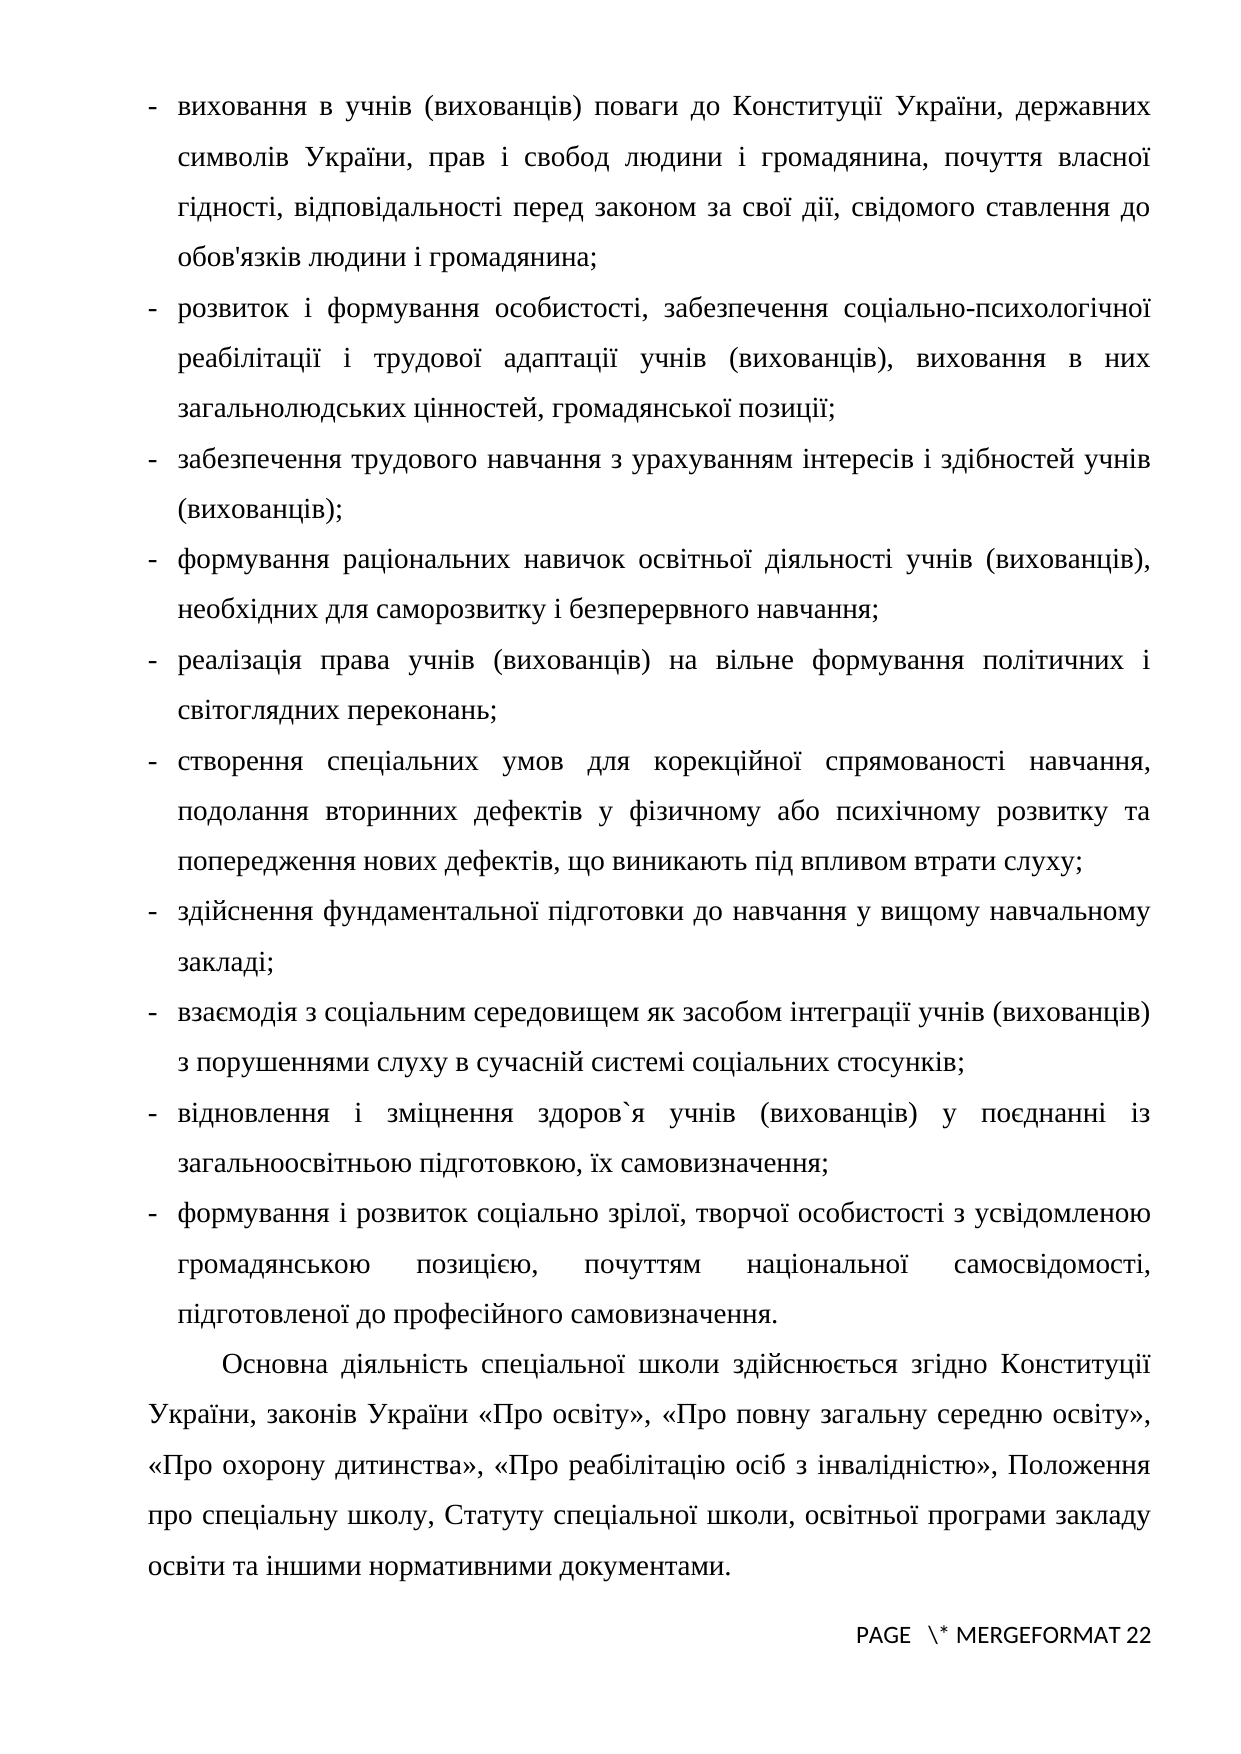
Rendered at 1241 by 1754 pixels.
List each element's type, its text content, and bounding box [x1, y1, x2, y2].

list забезпечення трудового навчання з урахуванням інтересів і здібностей учнів (вихованців); [148, 441, 1152, 524]
list відновлення і зміцнення здоров`я учнів (вихованців) у поєднанні із загальноосвітньою підготовкою, їх самовизначення; [148, 1095, 1152, 1179]
list реалізація права учнів (вихованців) на вільне формування політичних і світоглядних переконань; [148, 642, 1152, 726]
list здійснення фундаментальної підготовки до навчання у вищому навчальному закладі; [148, 893, 1152, 977]
list виховання в учнів (вихованців) поваги до Конституції України, державних символів України, прав і свобод людини і громадянина, почуття власної гідності, відповідальності перед законом за свої дії, свідомого ставлення до обов'язків людини і громадянина; [148, 88, 1152, 273]
list взаємодія з соціальним середовищем як засобом інтеграції учнів (вихованців) з порушеннями слуху в сучасній системі соціальних стосунків; [148, 994, 1152, 1078]
list створення спеціальних умов для корекційної спрямованості навчання, подолання вторинних дефектів у фізичному або психічному розвитку та попередження нових дефектів, що виникають під впливом втрати слуху; [148, 743, 1152, 877]
text Основна діяльність спеціальної школи здійснюється згідно Конституції України, законів України «Про освіту», «Про повну загальну середню освіту», «Про охорону дитинства», «Про реабілітацію осіб з інвалідністю», Положення про спеціальну школу, Статуту спеціальної школи, освітньої програми закладу освіти та іншими нормативними документами. [148, 1346, 1152, 1581]
list розвиток і формування особистості, забезпечення соціально-психологічної реабілітації і трудової адаптації учнів (вихованців), виховання в них загальнолюдських цінностей, громадянської позиції; [148, 290, 1152, 424]
list формування раціональних навичок освітньої діяльності учнів (вихованців), необхідних для саморозвитку і безперервного навчання; [148, 541, 1152, 625]
list формування і розвиток соціально зрілої, творчої особистості з усвідомленою громадянською позицією, почуттям національної самосвідомості, підготовленої до професійного самовизначення. [148, 1195, 1152, 1329]
